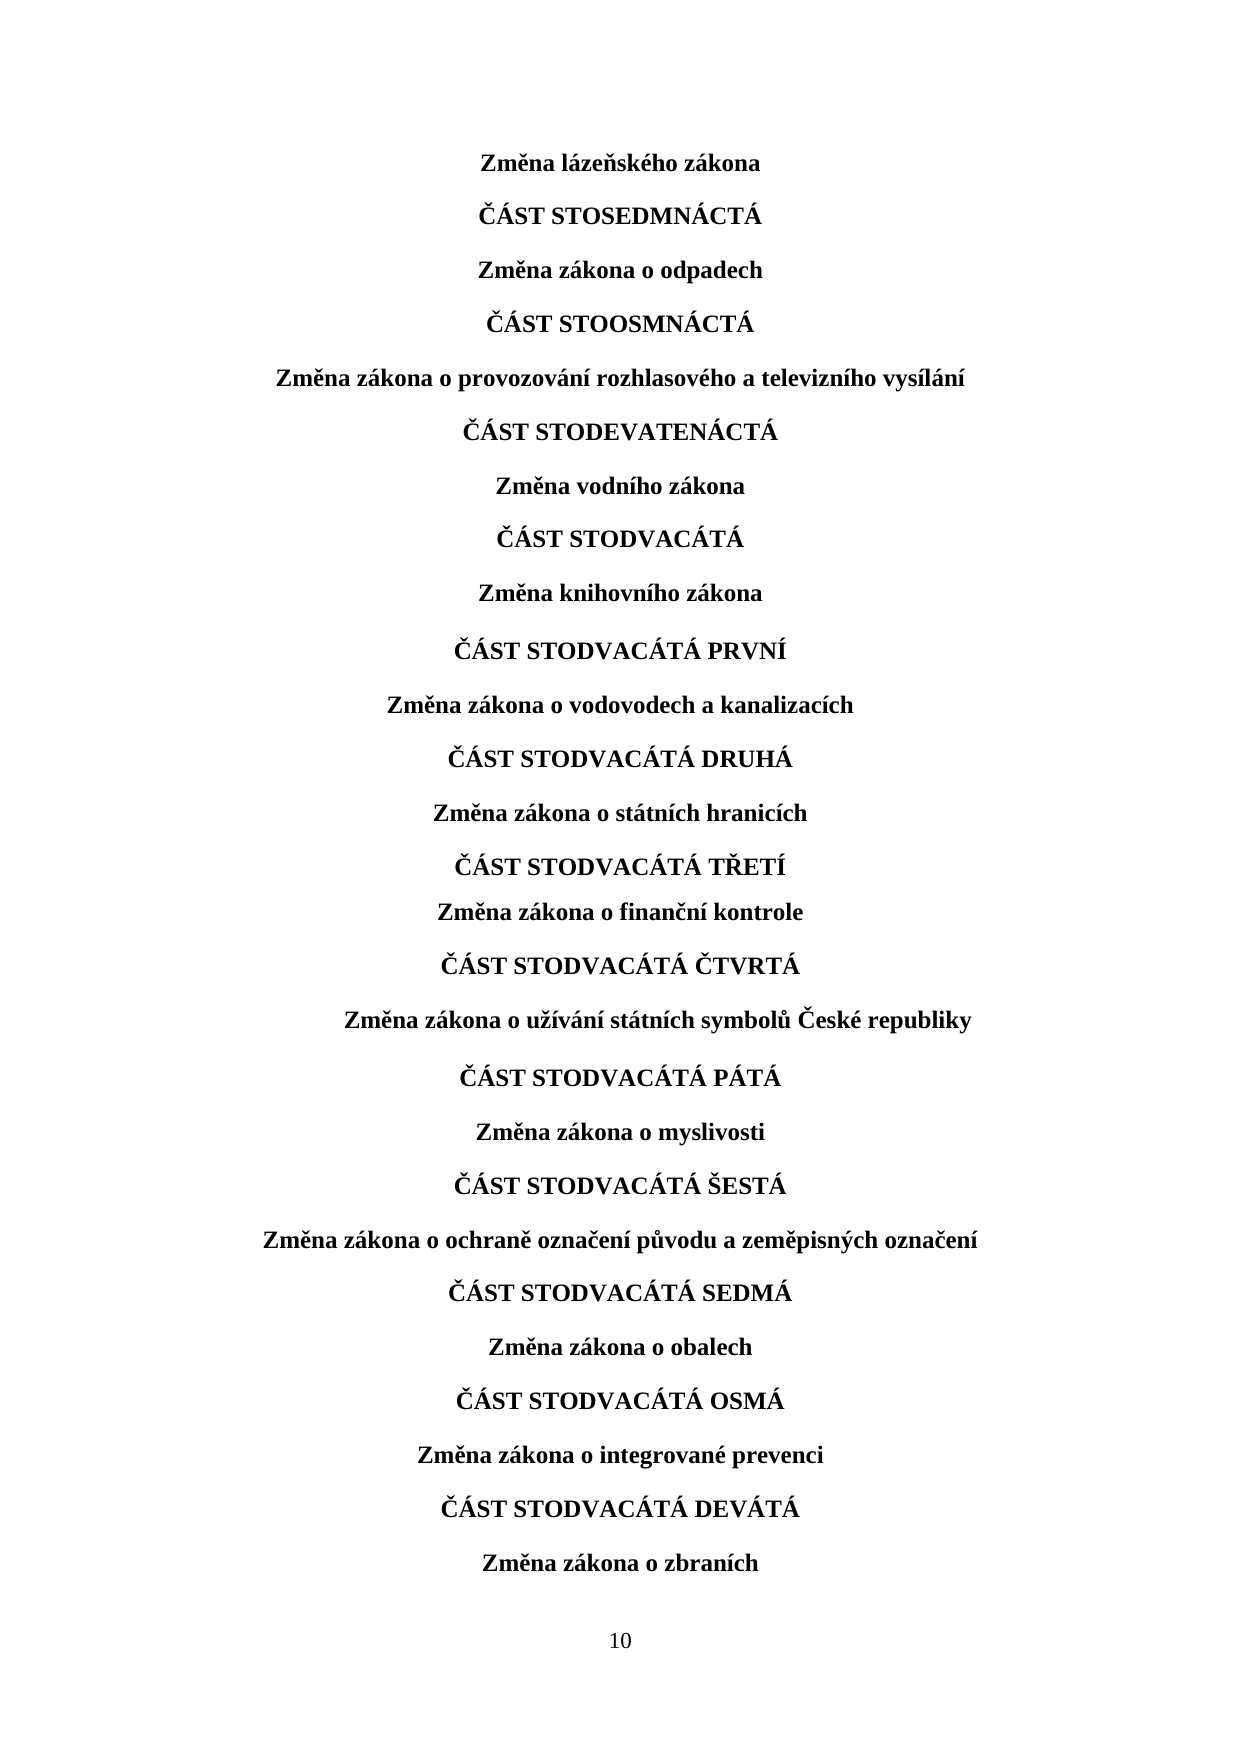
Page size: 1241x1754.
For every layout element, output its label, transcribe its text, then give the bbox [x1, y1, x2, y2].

text ČÁST STODVACÁTÁ PÁTÁ [148, 1063, 1093, 1092]
text Změna zákona o integrované prevenci [148, 1440, 1093, 1469]
text ČÁST STODVACÁTÁ ČTVRTÁ [148, 951, 1093, 980]
text ČÁST STOSEDMNÁCTÁ [148, 201, 1093, 230]
text Změna zákona o obalech [148, 1332, 1093, 1361]
text Změna zákona o vodovodech a kanalizacích [148, 690, 1093, 719]
text Změna zákona o myslivosti [148, 1117, 1093, 1146]
list ČÁST STODVACÁTÁ [148, 524, 1093, 553]
text ČÁST STODVACÁTÁ TŘETÍ [148, 852, 1093, 881]
text Změna zákona o státních hranicích [148, 798, 1093, 827]
text ČÁST STODVACÁTÁ SEDMÁ [148, 1278, 1093, 1307]
text Změna zákona o odpadech [148, 255, 1093, 284]
list ČÁST STODEVATENÁCTÁ [148, 417, 1093, 446]
text ČÁST STODVACÁTÁ ŠESTÁ [148, 1171, 1093, 1199]
text ČÁST STODVACÁTÁ OSMÁ [148, 1386, 1093, 1415]
text Změna zákona o finanční kontrole [148, 897, 1093, 926]
list Změna zákona o užívání státních symbolů České republiky [223, 1005, 1093, 1034]
text Změna zákona o ochraně označení původu a zeměpisných označení [148, 1225, 1093, 1253]
text ČÁST STODVACÁTÁ PRVNÍ [148, 636, 1093, 665]
list Změna knihovního zákona [148, 578, 1093, 607]
text ČÁST STODVACÁTÁ DEVÁTÁ [148, 1494, 1093, 1523]
text Změna zákona o provozování rozhlasového a televizního vysílání [148, 363, 1093, 392]
text ČÁST STOOSMNÁCTÁ [148, 309, 1093, 338]
text ČÁST STODVACÁTÁ DRUHÁ [148, 744, 1093, 773]
text Změna zákona o zbraních [148, 1548, 1093, 1577]
list Změna vodního zákona [148, 471, 1093, 499]
text Změna lázeňského zákona [148, 148, 1093, 176]
